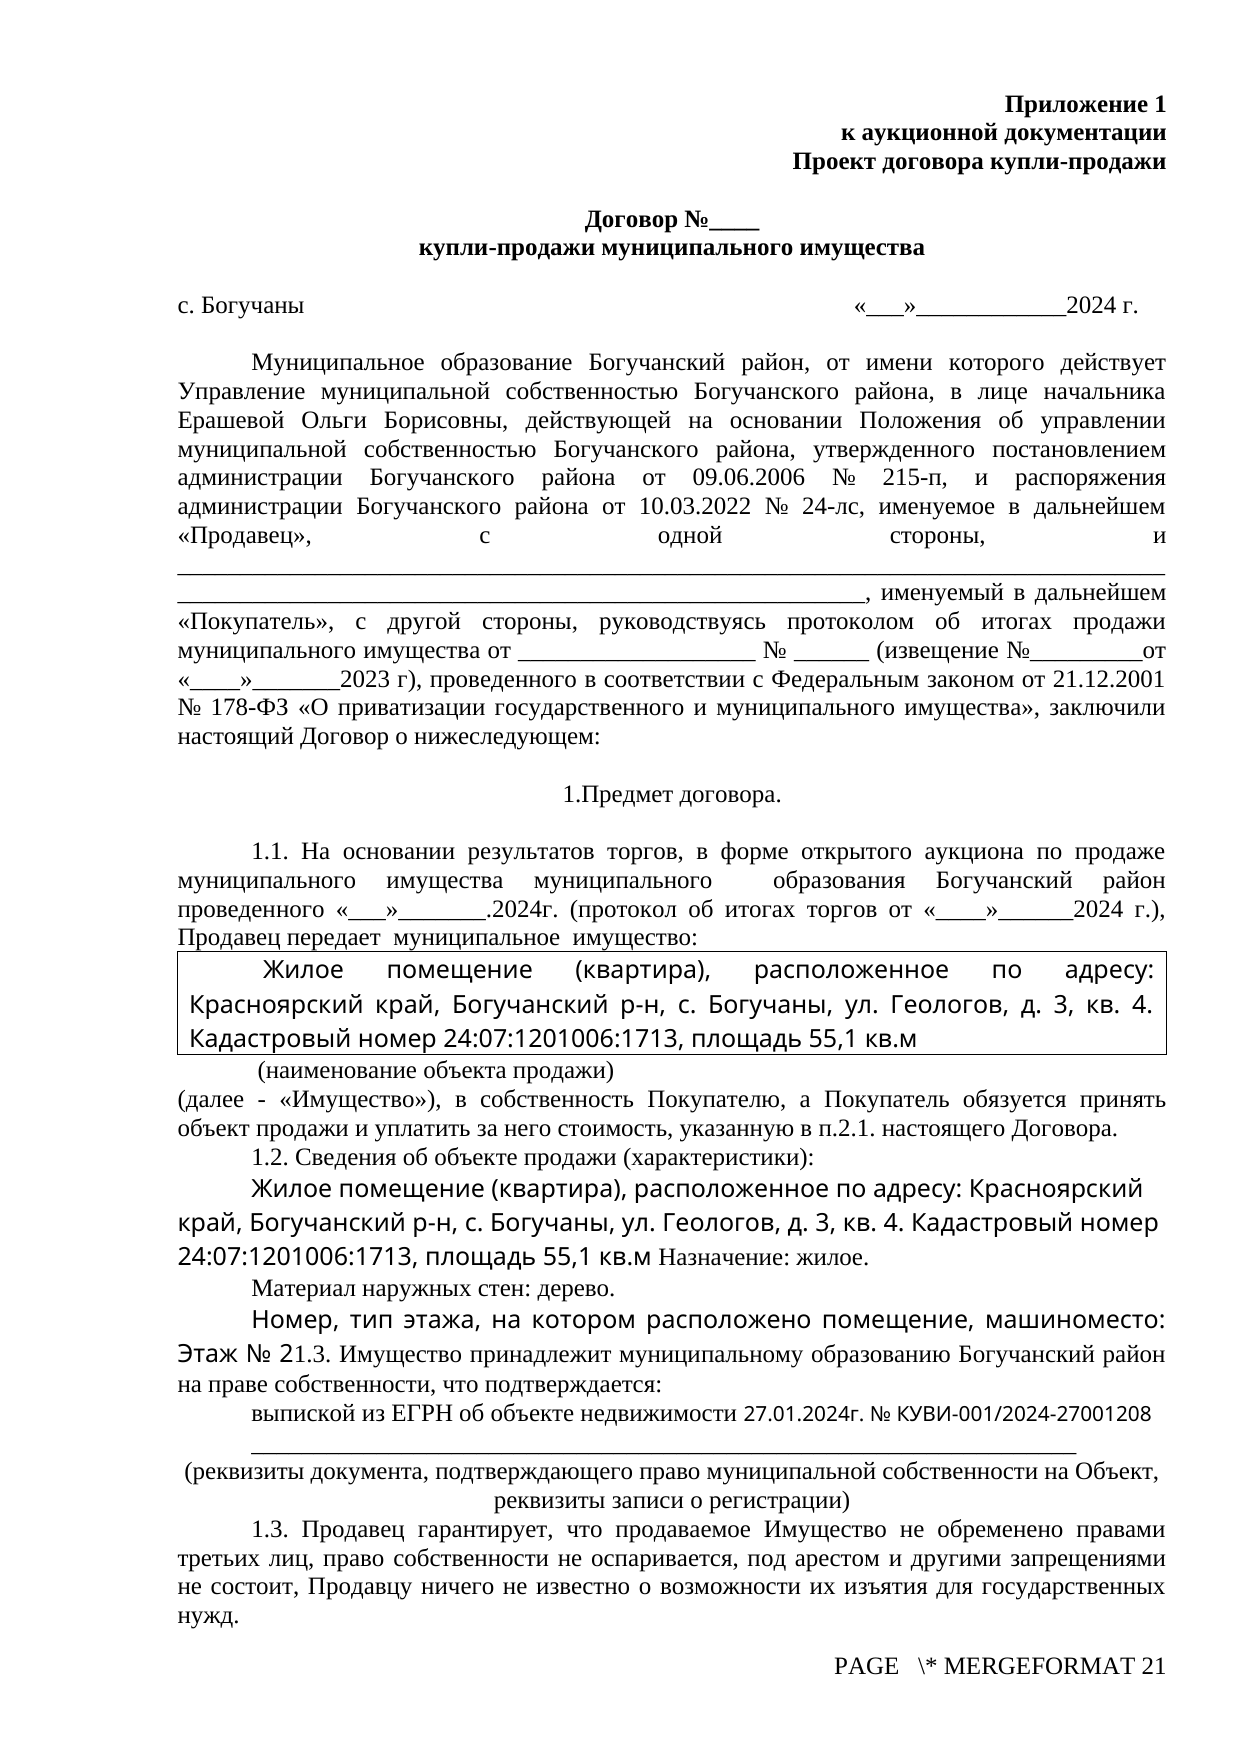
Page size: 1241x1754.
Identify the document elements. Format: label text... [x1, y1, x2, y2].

text купли-продажи муниципального имущества [177, 232, 1167, 261]
subtitle Проект договора купли-продажи [177, 146, 1167, 175]
text 1.2. Сведения об объекте продажи (характеристики): [177, 1142, 1167, 1170]
text с. Богучаны «___»____________2024 г. [177, 290, 1167, 319]
text (реквизиты документа, подтверждающего право муниципальной собственности на Объект, реквизиты записи о регистрации) [177, 1456, 1167, 1514]
subtitle Приложение 1 [177, 89, 1167, 117]
text 1.Предмет договора. [177, 779, 1167, 807]
text 1.1. На основании результатов торгов, в форме открытого аукциона по продаже муниципального имущества муниципального образования Богучанский район проведенного «___»_______.2024г. (протокол об итогах торгов от «____»______2024 г.), Продавец передает муниципальное имущество: [177, 836, 1167, 951]
table_header Жилое помещение (квартира), расположенное по адресу: Красноярский край, Богучанский р-н, с. Богучаны, ул. Геологов, д. 3, кв. 4. Кадастровый номер 24:07:1201006:1713, площадь 55,1 кв.м [178, 952, 1166, 1054]
text Материал наружных стен: дерево. [177, 1273, 1167, 1301]
text Номер, тип этажа, на котором расположено помещение, машиноместо: Этаж № 21.3. Имущество принадлежит муниципальному образованию Богучанский район на праве собственности, что подтверждается: [177, 1301, 1167, 1398]
text __________________________________________________________________ [177, 1428, 1167, 1456]
subtitle к аукционной документации [177, 117, 1167, 146]
text Договор №____ [177, 204, 1167, 232]
text (наименование объекта продажи) [177, 1055, 1167, 1084]
text Муниципальное образование Богучанский район, от имени которого действует Управление муниципальной собственностью Богучанского района, в лице начальника Ерашевой Ольги Борисовны, действующей на основании Положения об управлении муниципальной собственностью Богучанского района, утвержденного постановлением администрации Богучанского района от 09.06.2006 № 215-п, и распоряжения администрации Богучанского района от 10.03.2022 № 24-лс, именуемое в дальнейшем «Продавец», с одной стороны, и ______________________________________________________________________________________________________________________________________, именуемый в дальнейшем «Покупатель», с другой стороны, руководствуясь протоколом об итогах продажи муниципального имущества от ___________________ № ______ (извещение №_________от «____»_______2023 г), проведенного в соответствии с Федеральным законом от 21.12.2001 № 178-ФЗ «О приватизации государственного и муниципального имущества», заключили настоящий Договор о нижеследующем: [177, 347, 1167, 750]
text Жилое помещение (квартира), расположенное по адресу: Красноярский край, Богучанский р-н, с. Богучаны, ул. Геологов, д. 3, кв. 4. Кадастровый номер 24:07:1201006:1713, площадь 55,1 кв.м Назначение: жилое. [177, 1170, 1167, 1273]
text выпиской из ЕГРН об объекте недвижимости 27.01.2024г. № КУВИ-001/2024-27001208 [177, 1398, 1167, 1428]
text (далее - «Имущество»), в собственность Покупателю, а Покупатель обязуется принять объект продажи и уплатить за него стоимость, указанную в п.2.1. настоящего Договора. [177, 1084, 1167, 1142]
text 1.3. Продавец гарантирует, что продаваемое Имущество не обременено правами третьих лиц, право собственности не оспаривается, под арестом и другими запрещениями не состоит, Продавцу ничего не известно о возможности их изъятия для государственных нужд. [177, 1514, 1167, 1629]
